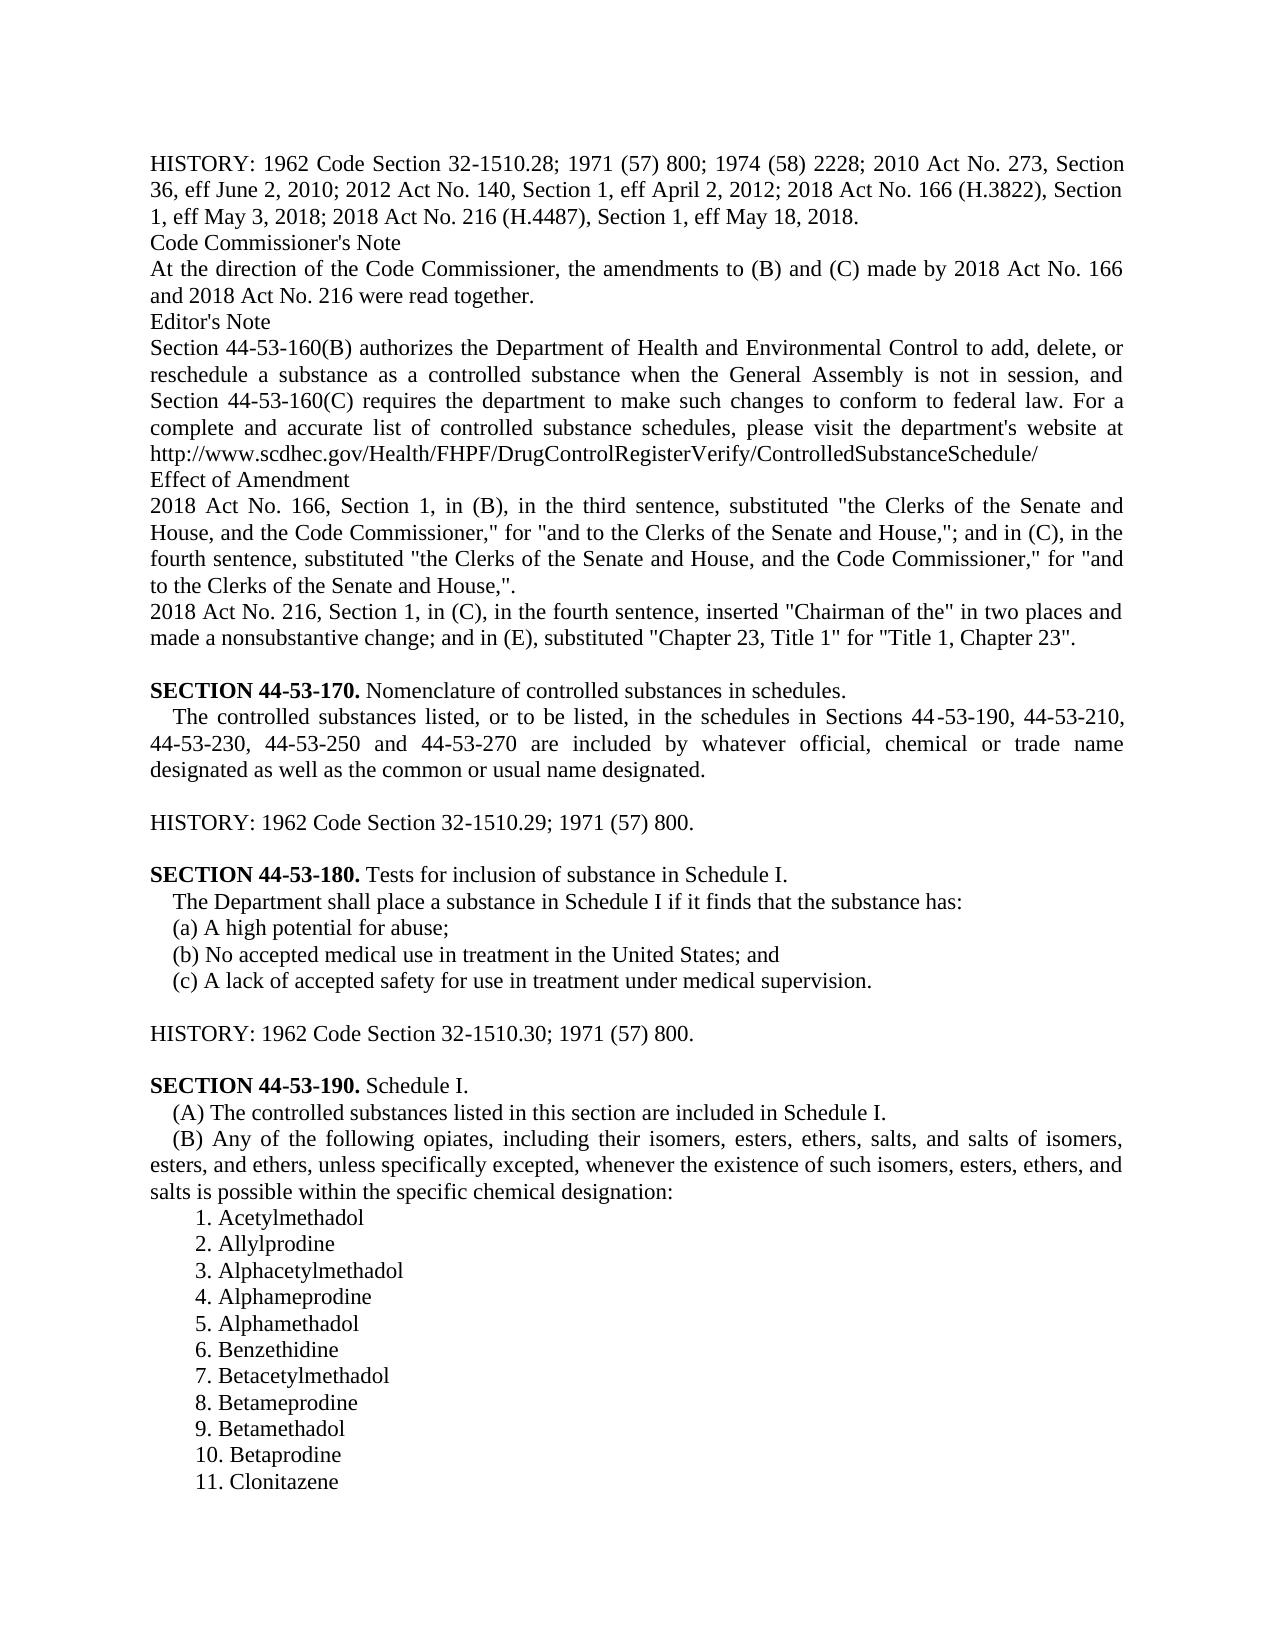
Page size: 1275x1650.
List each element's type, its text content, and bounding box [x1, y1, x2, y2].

text (A) The controlled substances listed in this section are included in Schedule I. [150, 1099, 1125, 1125]
text 11. Clonitazene [150, 1468, 1125, 1494]
text HISTORY: 1962 Code Section 32-1510.29; 1971 (57) 800. [150, 809, 1125, 835]
text HISTORY: 1962 Code Section 32-1510.30; 1971 (57) 800. [150, 1020, 1125, 1046]
text SECTION 44-53-170. Nomenclature of controlled substances in schedules. [150, 677, 1125, 703]
text (a) A high potential for abuse; [150, 914, 1125, 941]
text Code Commissioner's Note [150, 229, 1125, 255]
text 1. Acetylmethadol [150, 1204, 1125, 1231]
text SECTION 44-53-180. Tests for inclusion of substance in Schedule I. [150, 862, 1125, 888]
text 2018 Act No. 216, Section 1, in (C), in the fourth sentence, inserted "Chairman of the" in two places and made a nonsubstantive change; and in (E), substituted "Chapter 23, Title 1" for "Title 1, Chapter 23". [150, 598, 1125, 651]
text Effect of Amendment [150, 466, 1125, 493]
text At the direction of the Code Commissioner, the amendments to (B) and (C) made by 2018 Act No. 166 and 2018 Act No. 216 were read together. [150, 255, 1125, 308]
text 2018 Act No. 166, Section 1, in (B), in the third sentence, substituted "the Clerks of the Senate and House, and the Code Commissioner," for "and to the Clerks of the Senate and House,"; and in (C), in the fourth sentence, substituted "the Clerks of the Senate and House, and the Code Commissioner," for "and to the Clerks of the Senate and House,". [150, 493, 1125, 598]
text Section 44-53-160(B) authorizes the Department of Health and Environmental Control to add, delete, or reschedule a substance as a controlled substance when the General Assembly is not in session, and Section 44-53-160(C) requires the department to make such changes to conform to federal law. For a complete and accurate list of controlled substance schedules, please visit the department's website at http://www.scdhec.gov/Health/FHPF/DrugControlRegisterVerify/ControlledSubstanceSchedule/ [150, 334, 1125, 466]
text The controlled substances listed, or to be listed, in the schedules in Sections 44-53-190, 44-53-210, 44-53-230, 44-53-250 and 44-53-270 are included by whatever official, chemical or trade name designated as well as the common or usual name designated. [150, 703, 1125, 782]
text (b) No accepted medical use in treatment in the United States; and [150, 941, 1125, 967]
text 4. Alphameprodine [150, 1283, 1125, 1309]
text SECTION 44-53-190. Schedule I. [150, 1072, 1125, 1099]
text The Department shall place a substance in Schedule I if it finds that the substance has: [150, 888, 1125, 914]
text 3. Alphacetylmethadol [150, 1257, 1125, 1283]
text 5. Alphamethadol [150, 1309, 1125, 1336]
text 6. Benzethidine [150, 1336, 1125, 1362]
text Editor's Note [150, 308, 1125, 334]
text 8. Betameprodine [150, 1389, 1125, 1415]
text 9. Betamethadol [150, 1415, 1125, 1441]
text (B) Any of the following opiates, including their isomers, esters, ethers, salts, and salts of isomers, esters, and ethers, unless specifically excepted, whenever the existence of such isomers, esters, ethers, and salts is possible within the specific chemical designation: [150, 1125, 1125, 1204]
text (c) A lack of accepted safety for use in treatment under medical supervision. [150, 967, 1125, 993]
text HISTORY: 1962 Code Section 32-1510.28; 1971 (57) 800; 1974 (58) 2228; 2010 Act No. 273, Section 36, eff June 2, 2010; 2012 Act No. 140, Section 1, eff April 2, 2012; 2018 Act No. 166 (H.3822), Section 1, eff May 3, 2018; 2018 Act No. 216 (H.4487), Section 1, eff May 18, 2018. [150, 150, 1125, 229]
text 2. Allylprodine [150, 1231, 1125, 1257]
text 7. Betacetylmethadol [150, 1362, 1125, 1389]
text 10. Betaprodine [150, 1441, 1125, 1468]
